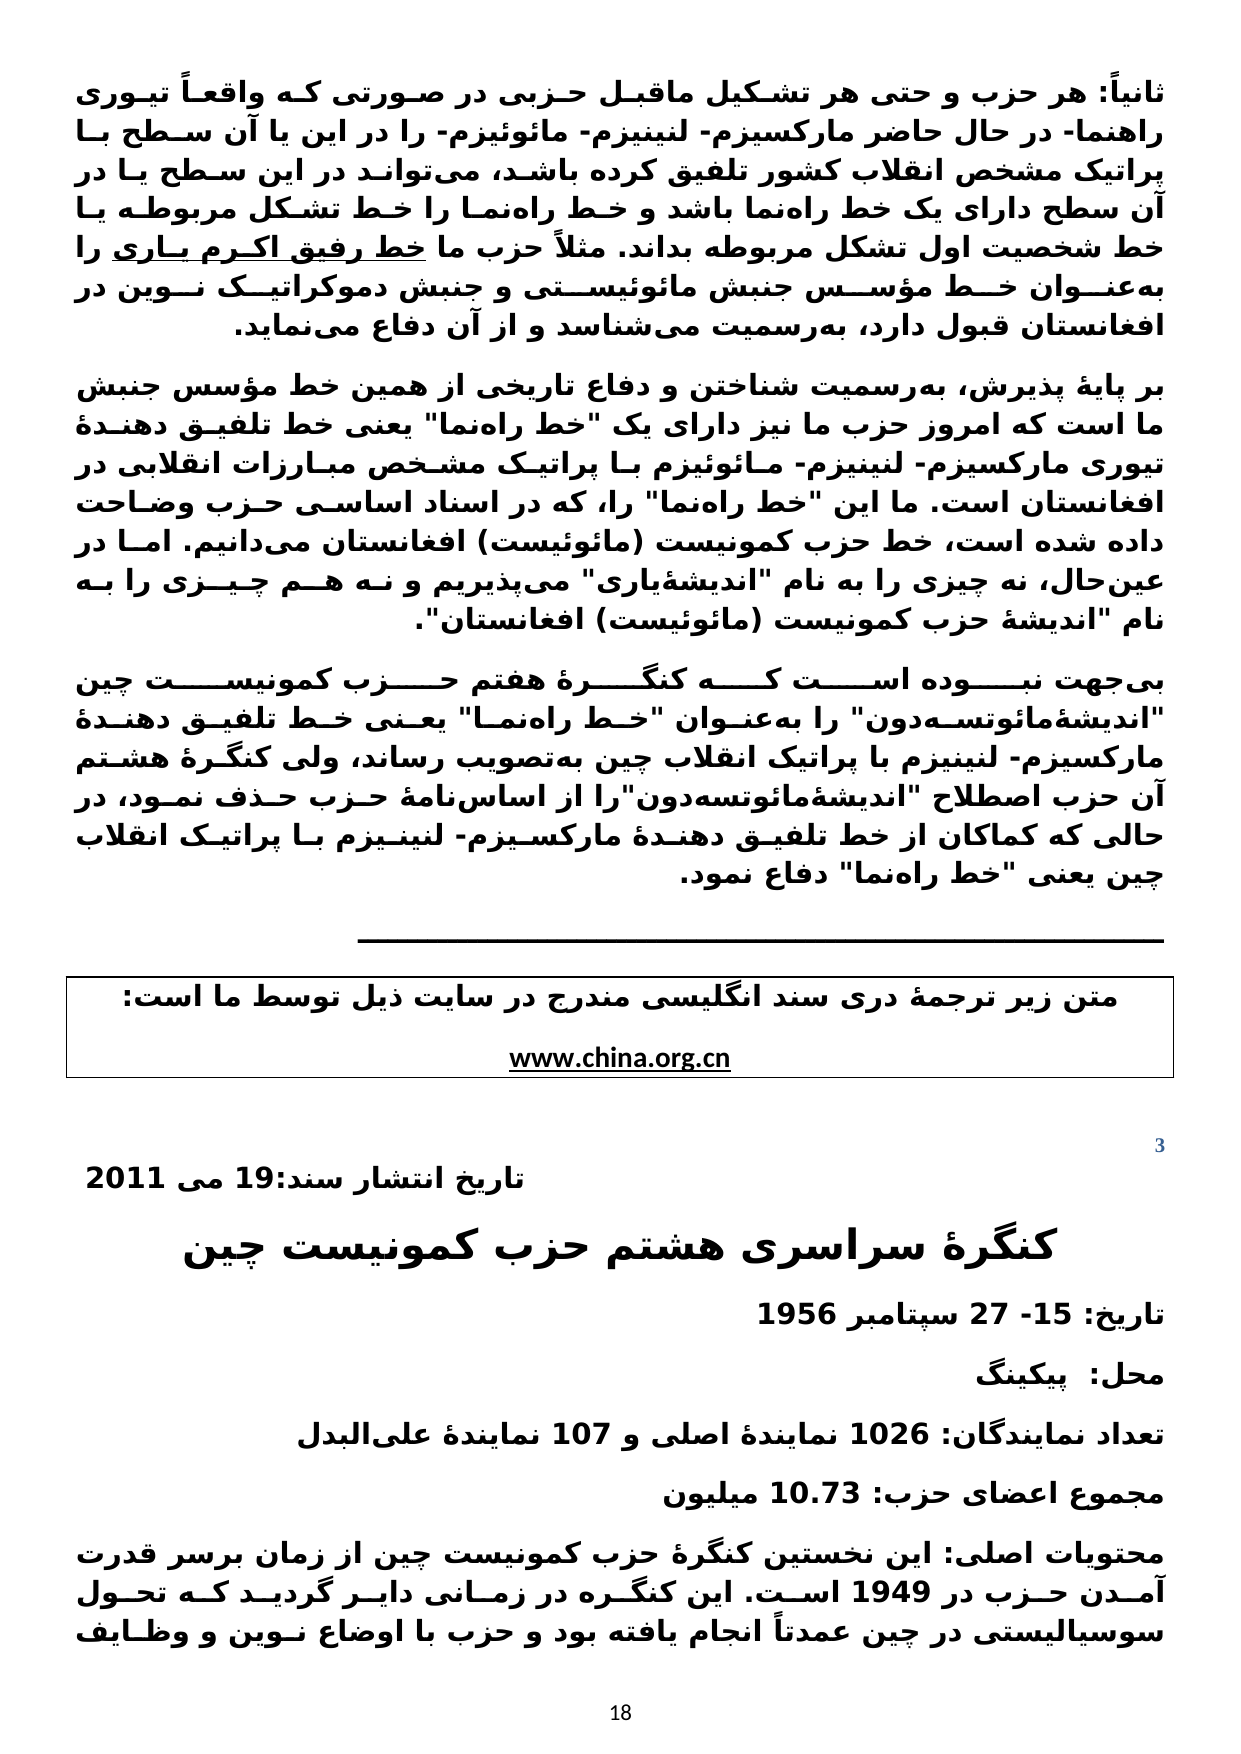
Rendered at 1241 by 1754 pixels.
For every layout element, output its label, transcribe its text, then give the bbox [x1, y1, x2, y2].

text تاریخ: 15- 27 سپتامبر 1956 [75, 1297, 1165, 1331]
subtitle 3 [75, 1133, 1165, 1157]
text بر پایۀ پذیرش، به‌رسمیت شناختن و دفاع تاریخی از همین خط مؤسس جنبش ما است که امروز حزب ما نیز دارای یک "خط راه‌نما" یعنی خط تلفیق دهندۀ تیوری مارکسیزم- لنینیزم- مائوئیزم با پراتیک مشخص مبارزات انقلابی در افغانستان است. ما این "خط راه‌نما" را، که در اسناد اساسی حزب وضاحت داده شده است، خط حزب کمونیست (مائوئیست) افغانستان می‌دانیم. اما در عین‌حال، نه چیزی را به نام "اندیشۀیاری" می‌پذیریم و نه هـم چـیـزی را به نام "اندیشۀ حزب کمونیست (مائوئیست) افغانستان". [75, 368, 1165, 636]
text مجموع اعضای حزب: 10.73 میلیون [75, 1477, 1165, 1511]
text ثانیاً: هر حزب و حتی هر تشکیل ماقبل حزبی در صورتی که واقعاً تیوری راهنما- در حال حاضر مارکسیزم- لنینیزم- مائوئیزم- را در این یا آن سطح با پراتیک مشخص انقلاب کشور تلفیق کرده باشد، می‌تواند در این سطح یا در آن سطح دارای یک خط راه‌نما باشد و خط راه‌نما را خط تشکل مربوطه یا خط شخصیت اول تشکل مربوطه بداند. مثلاً حزب ما خط رفیق اکرم یاری را به‌عنوان خط مؤسس جنبش مائوئیستی و جنبش دموکراتیک نوین در افغانستان قبول دارد، به‌رسمیت می‌شناسد و از آن دفاع می‌نماید. [75, 75, 1165, 343]
text محل: پیکینگ [75, 1357, 1165, 1391]
text ـــــــــــــــــــــــــــــــــــــــــــــــــــــــــــــــــــــــــــــــــ [75, 917, 1165, 951]
text www.china.org.cn [67, 1036, 1173, 1077]
text متن زیر ترجمۀ دری سند انگلیسی مندرج در سایت ذیل توسط ما است: [67, 978, 1173, 1013]
text تاریخ انتشار سند:19 می 2011 [75, 1161, 1165, 1195]
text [75, 1537, 1165, 1648]
text تعداد نمایندگان: 1026 نمایندۀ اصلی و 107 نمایندۀ علی‌البدل [75, 1417, 1165, 1451]
text کنگرۀ سراسری هشتم حزب کمونیست چین [75, 1221, 1165, 1269]
text بی‌جهت نبوده است که کنگرۀ هفتم حزب کمونیست چین "اندیشۀمائوتسه‌دون" را به‌عنوان "خط راه‌نما" یعنی خط تلفیق دهندۀ مارکسیزم- لنینیزم با پراتیک انقلاب چین به‌تصویب رساند، ولی کنگرۀ هشتم آن حزب اصطلاح "اندیشۀ‌مائوتسه‌دون"را از اساس‌نامۀ حزب حذف نمود، در حالی که کماکان از خط تلفیق دهندۀ مارکسیزم- لنینیزم با پراتیک انقلاب چین یعنی "خط راه‌نما" دفاع نمود. [75, 662, 1165, 891]
